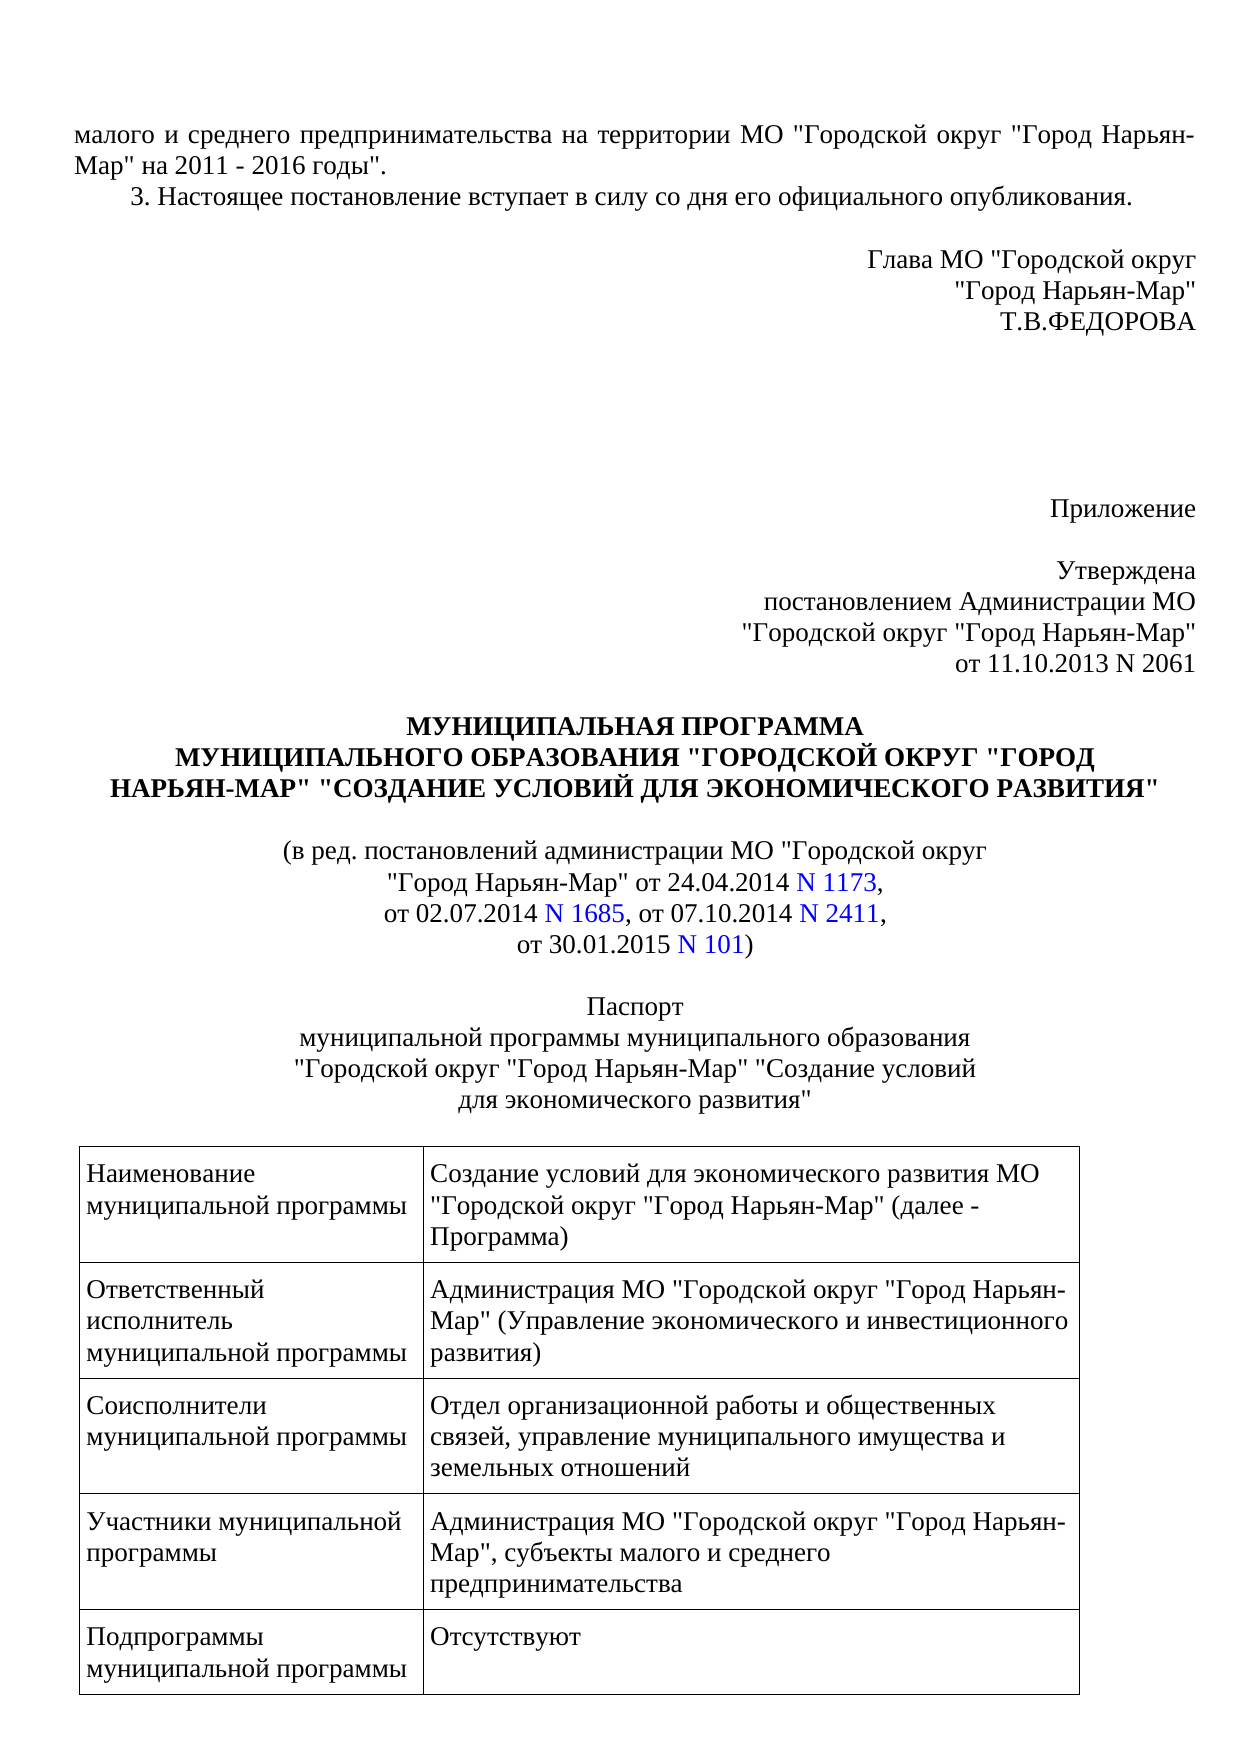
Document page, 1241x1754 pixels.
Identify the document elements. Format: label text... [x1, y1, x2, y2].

text Приложение [74, 492, 1196, 523]
text Утверждена [74, 554, 1196, 585]
text Глава МО "Городской округ [74, 243, 1196, 274]
text "Город Нарьян-Мар" от 24.04.2014 N 1173, [74, 866, 1196, 897]
table_cell Отсутствуют [424, 1610, 1079, 1693]
table_header Наименование муниципальной программы [80, 1147, 423, 1262]
text Паспорт [74, 990, 1196, 1021]
table_cell Отдел организационной работы и общественных связей, управление муниципального имущества и земельных отношений [424, 1379, 1079, 1493]
text МУНИЦИПАЛЬНАЯ ПРОГРАММА [74, 710, 1196, 741]
text от 02.07.2014 N 1685, от 07.10.2014 N 2411, [74, 897, 1196, 928]
table_cell Администрация МО "Городской округ "Город Нарьян-Мар" (Управление экономического и инвестиционного развития) [424, 1263, 1079, 1377]
text 3. Настоящее постановление вступает в силу со дня его официального опубликования. [74, 180, 1196, 212]
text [74, 118, 1196, 180]
table_cell Ответственный исполнитель муниципальной программы [80, 1263, 423, 1377]
text (в ред. постановлений администрации МО "Городской округ [74, 834, 1196, 866]
table_cell Администрация МО "Городской округ "Город Нарьян-Мар", субъекты малого и среднего предпринимательства [424, 1494, 1079, 1609]
text постановлением Администрации МО [74, 585, 1196, 616]
text муниципальной программы муниципального образования [74, 1021, 1196, 1052]
text для экономического развития" [74, 1084, 1196, 1115]
text от 30.01.2015 N 101) [74, 928, 1196, 959]
table_header Создание условий для экономического развития МО "Городской округ "Город Нарьян-Мар" (далее - Программа) [424, 1147, 1079, 1262]
text "Городской округ "Город Нарьян-Мар" [74, 616, 1196, 648]
text от 11.10.2013 N 2061 [74, 648, 1196, 679]
table_cell Участники муниципальной программы [80, 1494, 423, 1609]
text НАРЬЯН-МАР" "СОЗДАНИЕ УСЛОВИЙ ДЛЯ ЭКОНОМИЧЕСКОГО РАЗВИТИЯ" [74, 772, 1196, 803]
text МУНИЦИПАЛЬНОГО ОБРАЗОВАНИЯ "ГОРОДСКОЙ ОКРУГ "ГОРОД [74, 741, 1196, 772]
text Т.В.ФЕДОРОВА [74, 305, 1196, 336]
table_cell Подпрограммы муниципальной программы [80, 1610, 423, 1693]
table_cell Соисполнители муниципальной программы [80, 1379, 423, 1493]
text "Городской округ "Город Нарьян-Мар" "Создание условий [74, 1052, 1196, 1084]
text "Город Нарьян-Мар" [74, 274, 1196, 305]
